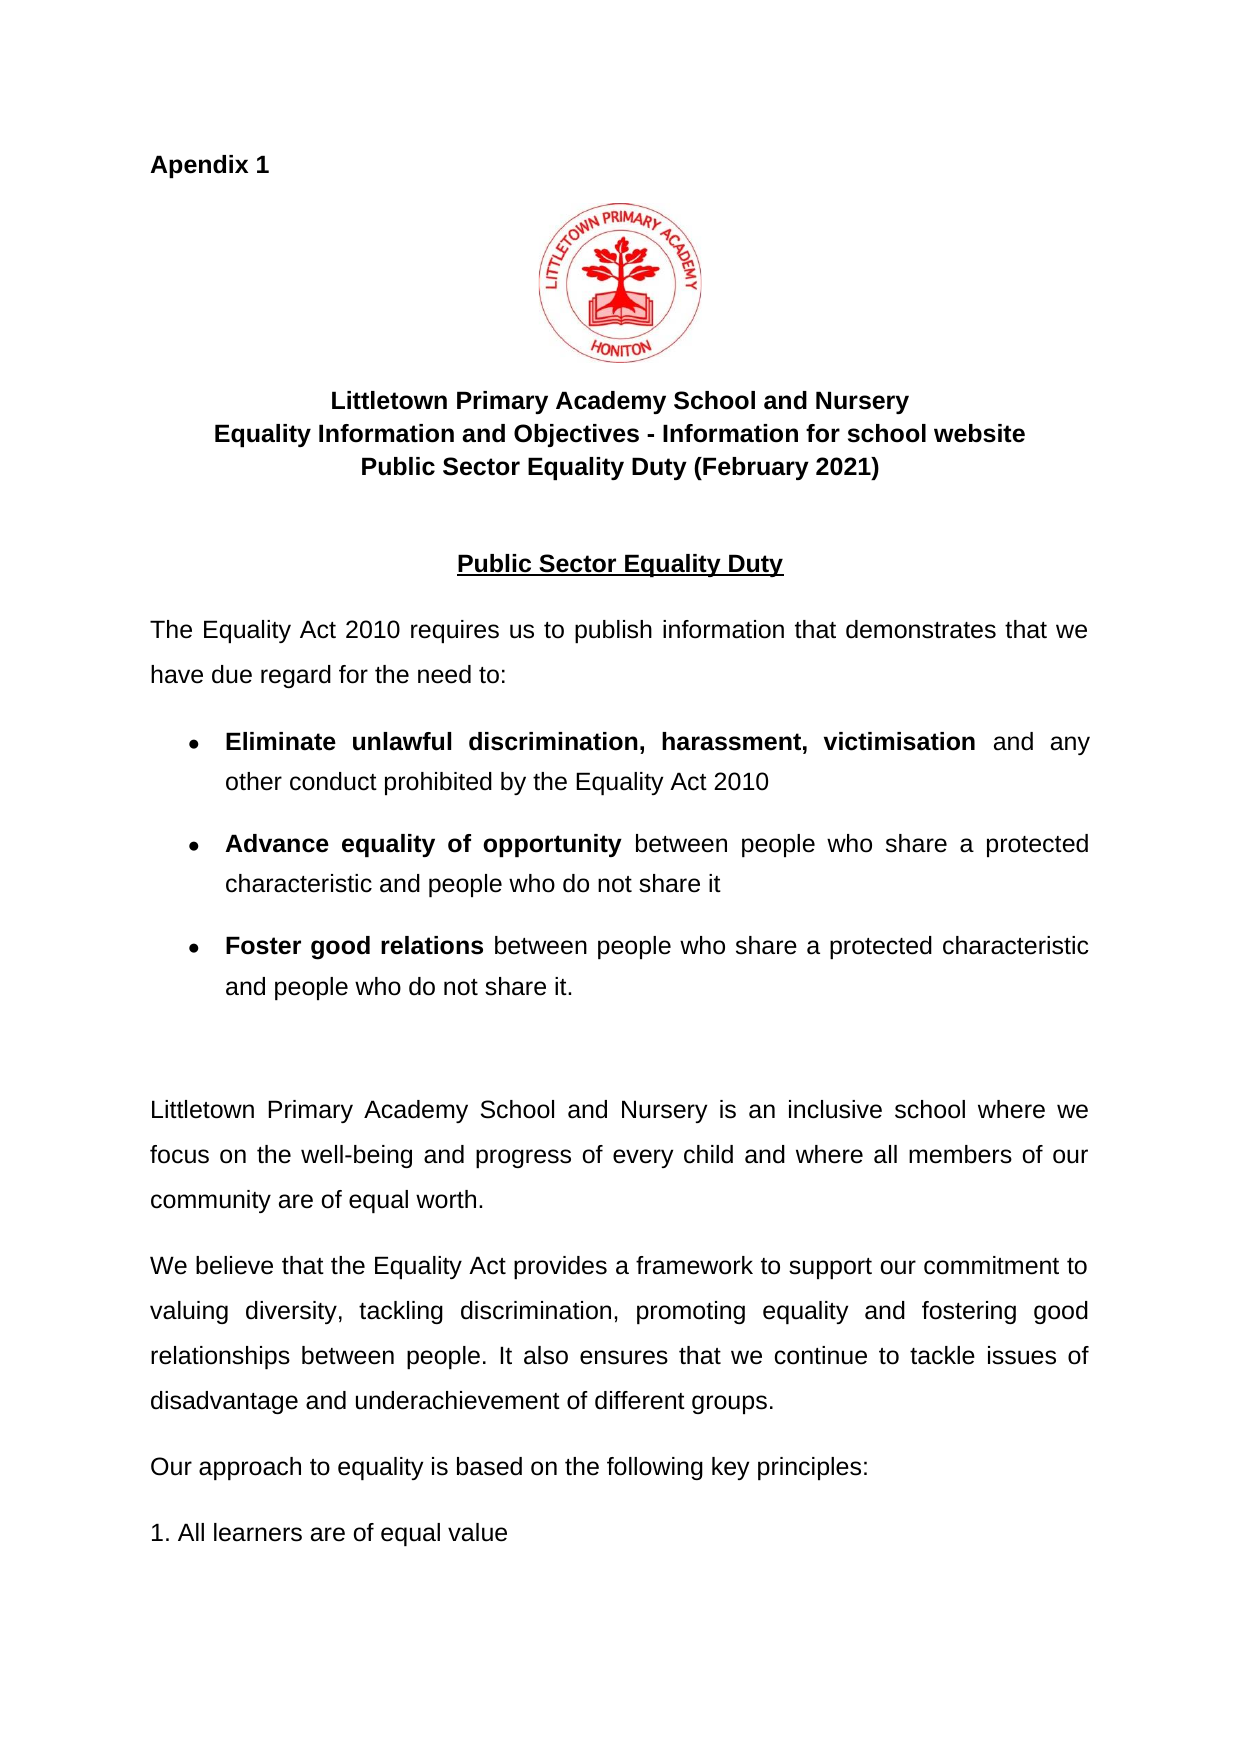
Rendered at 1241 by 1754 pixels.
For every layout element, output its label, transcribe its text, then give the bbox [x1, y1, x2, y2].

list Eliminate unlawful discrimination, harassment, victimisation and any other conduct prohibited by the Equality Act 2010 [187, 726, 1090, 796]
list Advance equality of opportunity between people who share a protected characteristic and people who do not share it [187, 829, 1090, 898]
text Public Sector Equality Duty [150, 549, 1090, 578]
text Equality Information and Objectives - Information for school website [150, 419, 1090, 447]
text Apendix 1 [150, 150, 1090, 179]
text The Equality Act 2010 requires us to publish information that demonstrates that we have due regard for the need to: [150, 615, 1090, 689]
text We believe that the Equality Act provides a framework to support our commitment to valuing diversity, tackling discrimination, promoting equality and fostering good relationships between people. It also ensures that we continue to tackle issues of disadvantage and underachievement of different groups. [150, 1251, 1090, 1415]
picture [538, 203, 702, 363]
text Littletown Primary Academy School and Nursery [150, 386, 1090, 414]
text Our approach to equality is based on the following key principles: [150, 1452, 1090, 1481]
text Littletown Primary Academy School and Nursery is an inclusive school where we focus on the well-being and progress of every child and where all members of our community are of equal worth. [150, 1095, 1090, 1214]
list Foster good relations between people who share a protected characteristic and people who do not share it. [187, 931, 1090, 1001]
text Public Sector Equality Duty (February 2021) [150, 452, 1090, 480]
text 1. All learners are of equal value [150, 1518, 1090, 1547]
